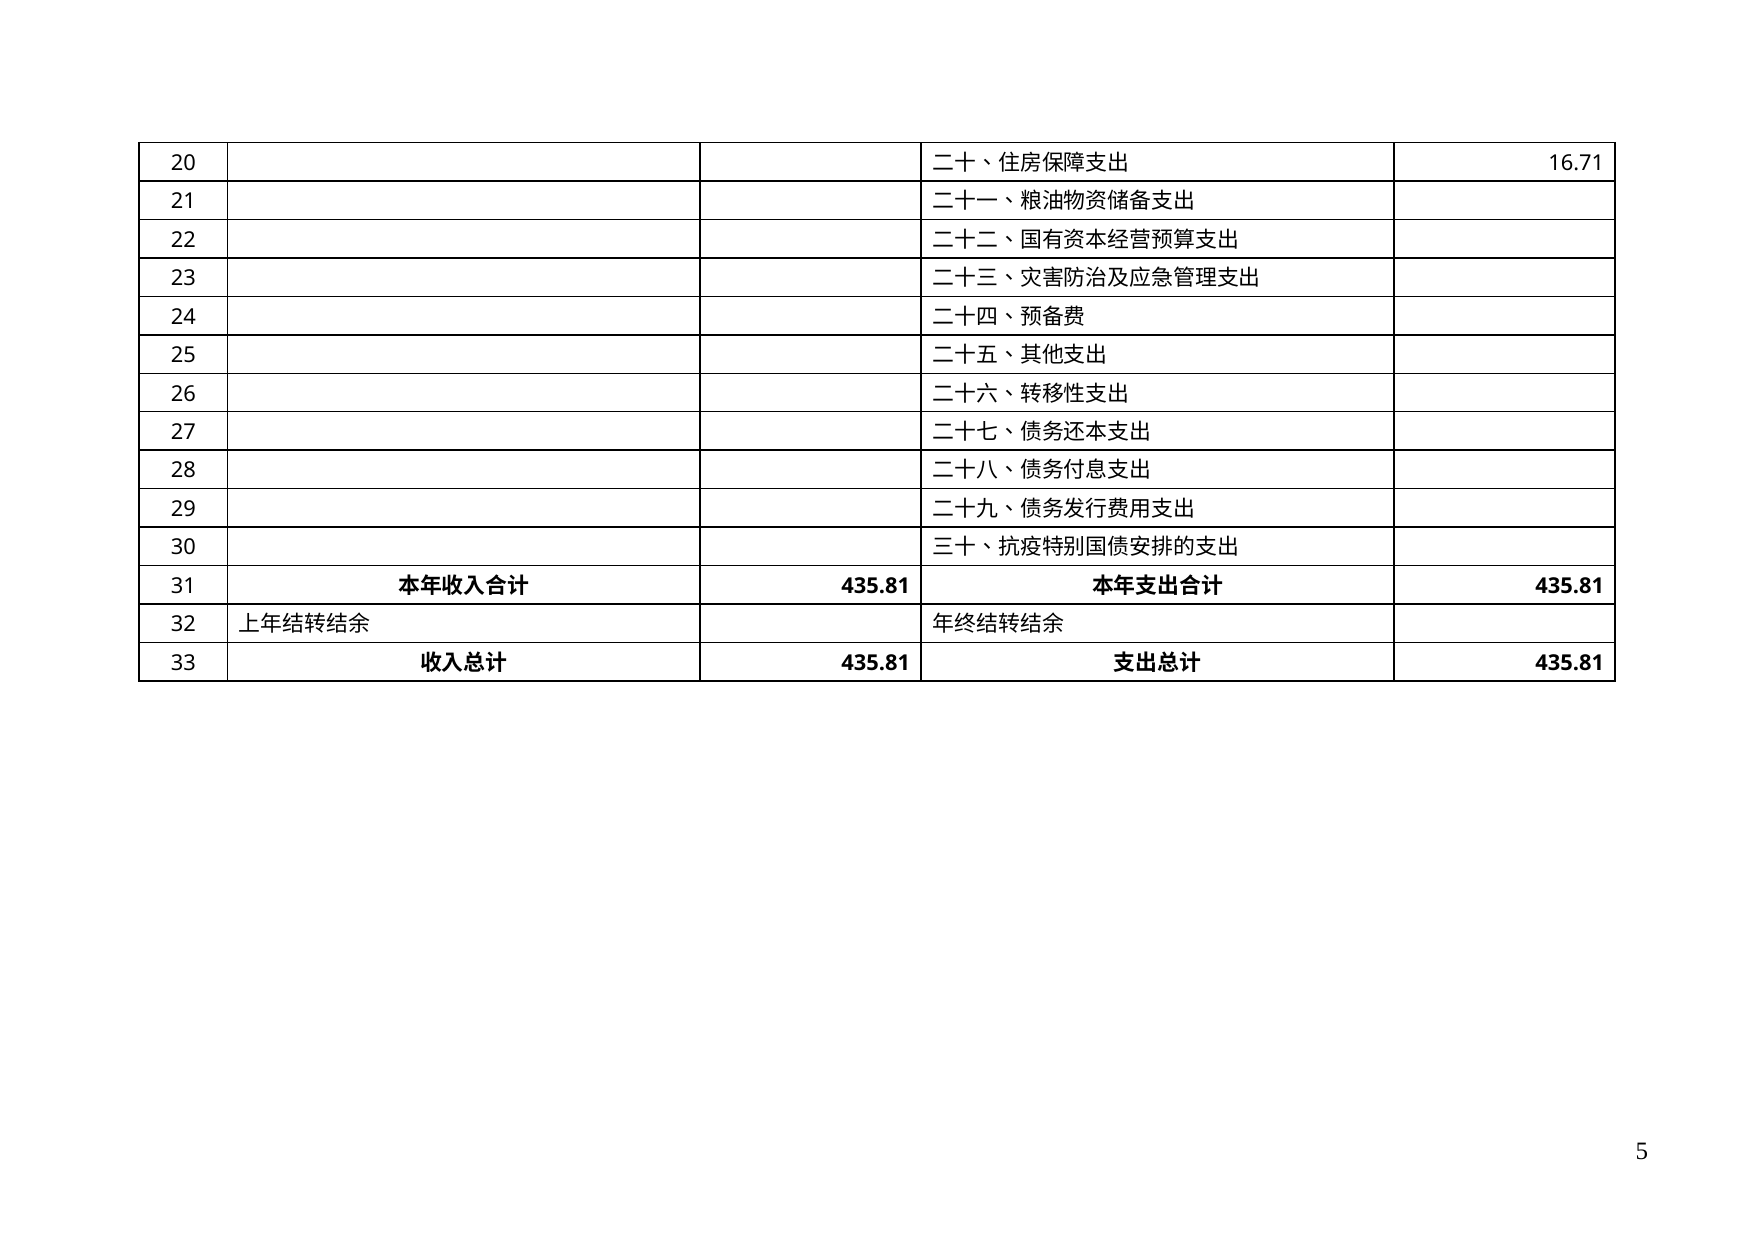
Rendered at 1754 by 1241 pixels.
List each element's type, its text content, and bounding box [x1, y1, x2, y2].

table_cell [228, 297, 699, 334]
table_cell [228, 336, 699, 372]
table_cell [1395, 412, 1614, 449]
table_cell 28 [140, 451, 227, 488]
table_cell 25 [140, 336, 227, 372]
table_cell 本年收入合计 [228, 566, 699, 603]
table_cell 435.81 [1395, 566, 1614, 603]
table_cell [1395, 528, 1614, 564]
table_cell [701, 605, 920, 641]
table_cell [701, 489, 920, 526]
table_cell 收入总计 [228, 643, 699, 680]
table_cell [1395, 220, 1614, 257]
table_header [228, 143, 699, 180]
table_header 16.71 [1395, 143, 1614, 180]
table_cell 30 [140, 528, 227, 564]
table_cell 二十三、灾害防治及应急管理支出 [922, 259, 1393, 296]
table_cell [228, 374, 699, 411]
table_cell [1395, 182, 1614, 219]
table_cell [701, 259, 920, 296]
table_cell [701, 528, 920, 564]
table_cell [1395, 297, 1614, 334]
table_cell 32 [140, 605, 227, 641]
table_cell [1395, 605, 1614, 641]
table_cell [1395, 489, 1614, 526]
table_cell 二十七、债务还本支出 [922, 412, 1393, 449]
table_cell 435.81 [701, 566, 920, 603]
table_cell [701, 336, 920, 372]
table_cell 435.81 [1395, 643, 1614, 680]
table_cell [1395, 259, 1614, 296]
table_cell 23 [140, 259, 227, 296]
table_cell [1395, 451, 1614, 488]
table_cell 27 [140, 412, 227, 449]
table_cell [701, 451, 920, 488]
table_header [701, 143, 920, 180]
table_header 二十、住房保障支出 [922, 143, 1393, 180]
table_cell [228, 412, 699, 449]
table_cell 年终结转结余 [922, 605, 1393, 641]
table_cell 三十、抗疫特别国债安排的支出 [922, 528, 1393, 564]
table_cell 二十一、粮油物资储备支出 [922, 182, 1393, 219]
table_cell [701, 182, 920, 219]
table_header 20 [140, 143, 227, 180]
table_cell 二十四、预备费 [922, 297, 1393, 334]
table_cell [1395, 336, 1614, 372]
table_cell 本年支出合计 [922, 566, 1393, 603]
table_cell 二十二、国有资本经营预算支出 [922, 220, 1393, 257]
table_cell [228, 451, 699, 488]
table_cell 24 [140, 297, 227, 334]
table_cell [701, 374, 920, 411]
table_cell 29 [140, 489, 227, 526]
table_cell 二十五、其他支出 [922, 336, 1393, 372]
table_cell 31 [140, 566, 227, 603]
table_cell 435.81 [701, 643, 920, 680]
table_cell [228, 182, 699, 219]
table_cell 上年结转结余 [228, 605, 699, 641]
table_cell [1395, 374, 1614, 411]
table_cell [228, 489, 699, 526]
table_cell [228, 259, 699, 296]
table_cell 支出总计 [922, 643, 1393, 680]
table_cell 33 [140, 643, 227, 680]
table_cell 26 [140, 374, 227, 411]
table_cell 21 [140, 182, 227, 219]
table_cell [228, 528, 699, 564]
table_cell [701, 297, 920, 334]
table_cell 二十八、债务付息支出 [922, 451, 1393, 488]
table_cell 二十六、转移性支出 [922, 374, 1393, 411]
table_cell 二十九、债务发行费用支出 [922, 489, 1393, 526]
table_cell [701, 412, 920, 449]
table_cell [701, 220, 920, 257]
table_cell [228, 220, 699, 257]
table_cell 22 [140, 220, 227, 257]
